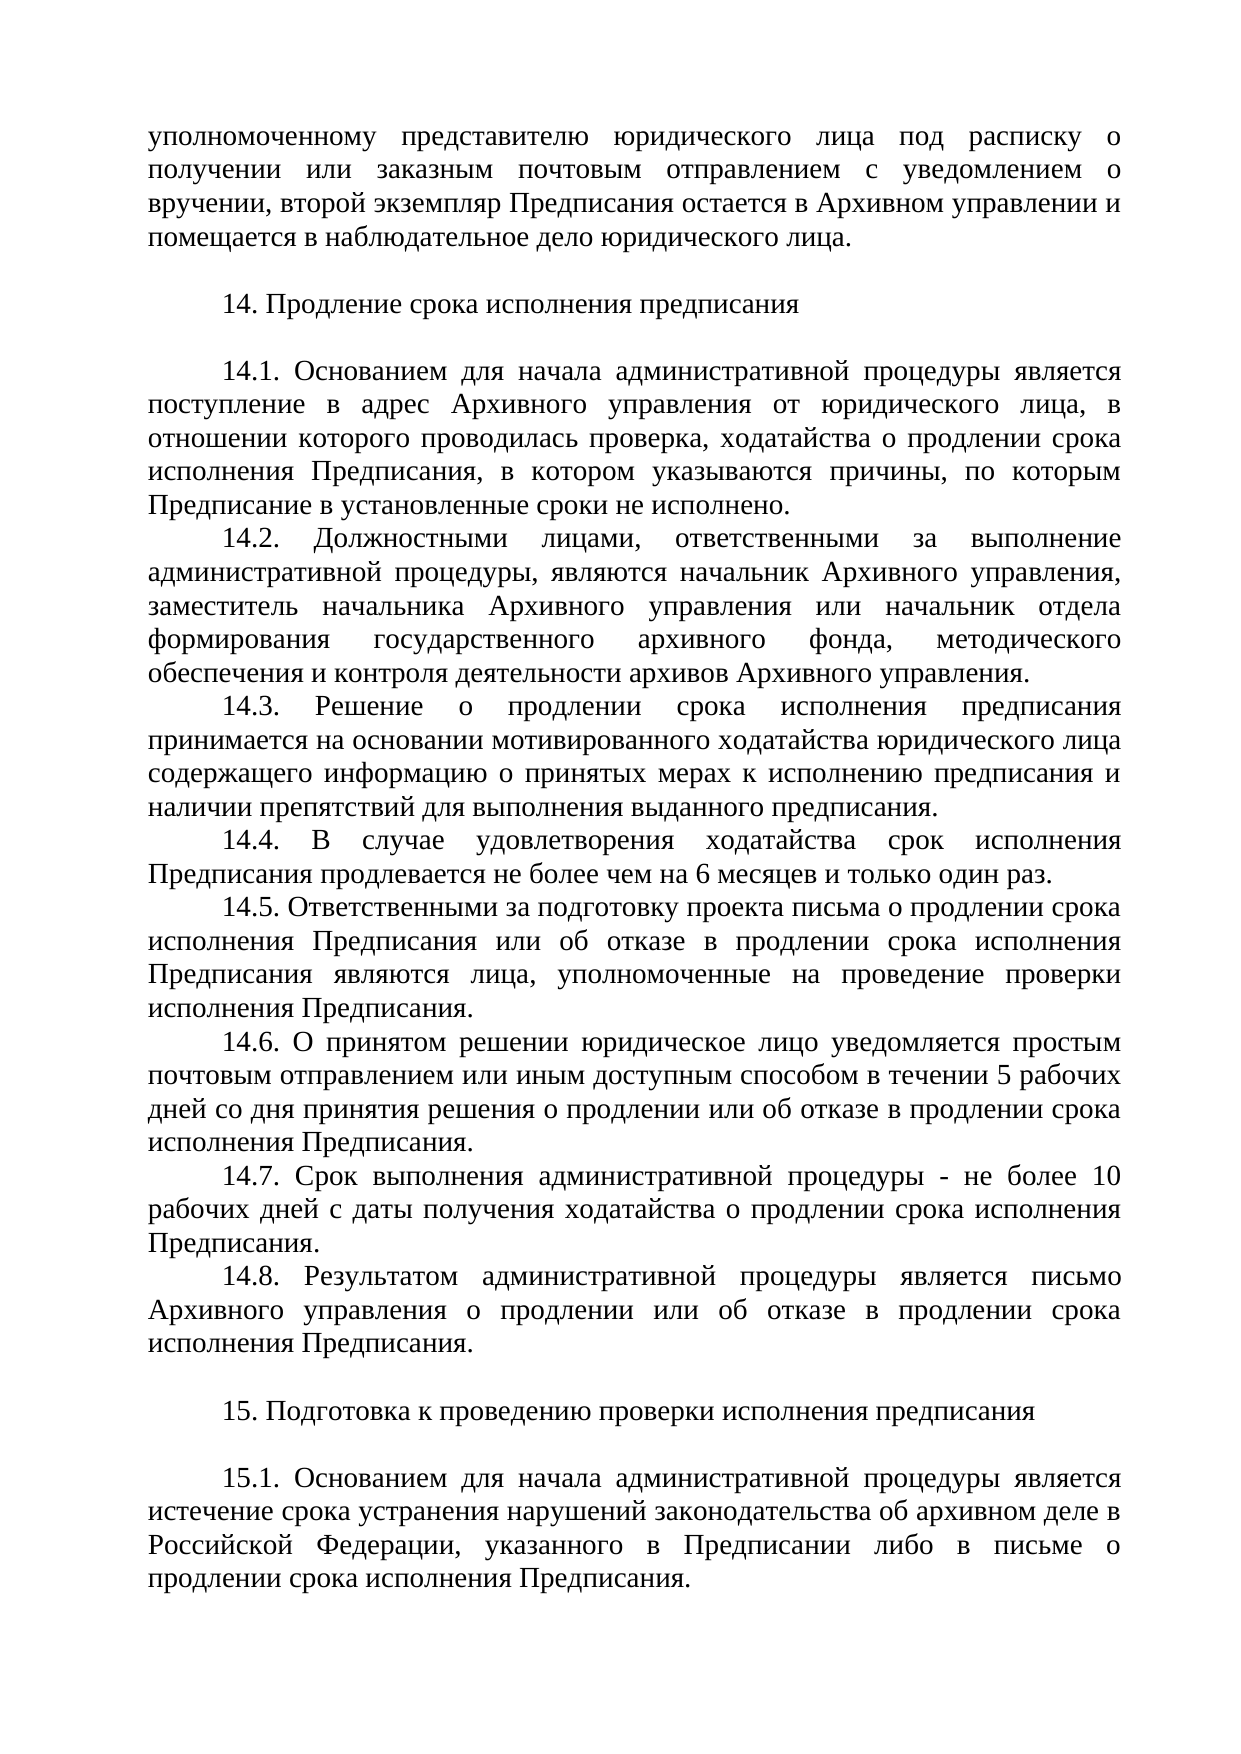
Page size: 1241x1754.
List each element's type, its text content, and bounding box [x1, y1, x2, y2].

text 14.3. Решение о продлении срока исполнения предписания принимается на основании мотивированного ходатайства юридического лица содержащего информацию о принятых мерах к исполнению предписания и наличии препятствий для выполнения выданного предписания. [148, 688, 1122, 822]
text 14.7. Срок выполнения административной процедуры - не более 10 рабочих дней с даты получения ходатайства о продлении срока исполнения Предписания. [148, 1158, 1122, 1258]
text 15. Подготовка к проведению проверки исполнения предписания [148, 1393, 1122, 1426]
text 14.1. Основанием для начала административной процедуры является поступление в адрес Архивного управления от юридического лица, в отношении которого проводилась проверка, ходатайства о продлении срока исполнения Предписания, в котором указываются причины, по которым Предписание в установленные сроки не исполнено. [148, 353, 1122, 521]
text 14.5. Ответственными за подготовку проекта письма о продлении срока исполнения Предписания или об отказе в продлении срока исполнения Предписания являются лица, уполномоченные на проведение проверки исполнения Предписания. [148, 889, 1122, 1024]
text 14.4. В случае удовлетворения ходатайства срок исполнения Предписания продлевается не более чем на 6 месяцев и только один раз. [148, 822, 1122, 889]
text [148, 118, 1122, 252]
text 14.8. Результатом административной процедуры является письмо Архивного управления о продлении или об отказе в продлении срока исполнения Предписания. [148, 1258, 1122, 1359]
text 14.2. Должностными лицами, ответственными за выполнение административной процедуры, являются начальник Архивного управления, заместитель начальника Архивного управления или начальник отдела формирования государственного архивного фонда, методического обеспечения и контроля деятельности архивов Архивного управления. [148, 521, 1122, 688]
text 15.1. Основанием для начала административной процедуры является истечение срока устранения нарушений законодательства об архивном деле в Российской Федерации, указанного в Предписании либо в письме о продлении срока исполнения Предписания. [148, 1460, 1122, 1594]
text 14. Продление срока исполнения предписания [148, 286, 1122, 319]
text 14.6. О принятом решении юридическое лицо уведомляется простым почтовым отправлением или иным доступным способом в течении 5 рабочих дней со дня принятия решения о продлении или об отказе в продлении срока исполнения Предписания. [148, 1024, 1122, 1158]
